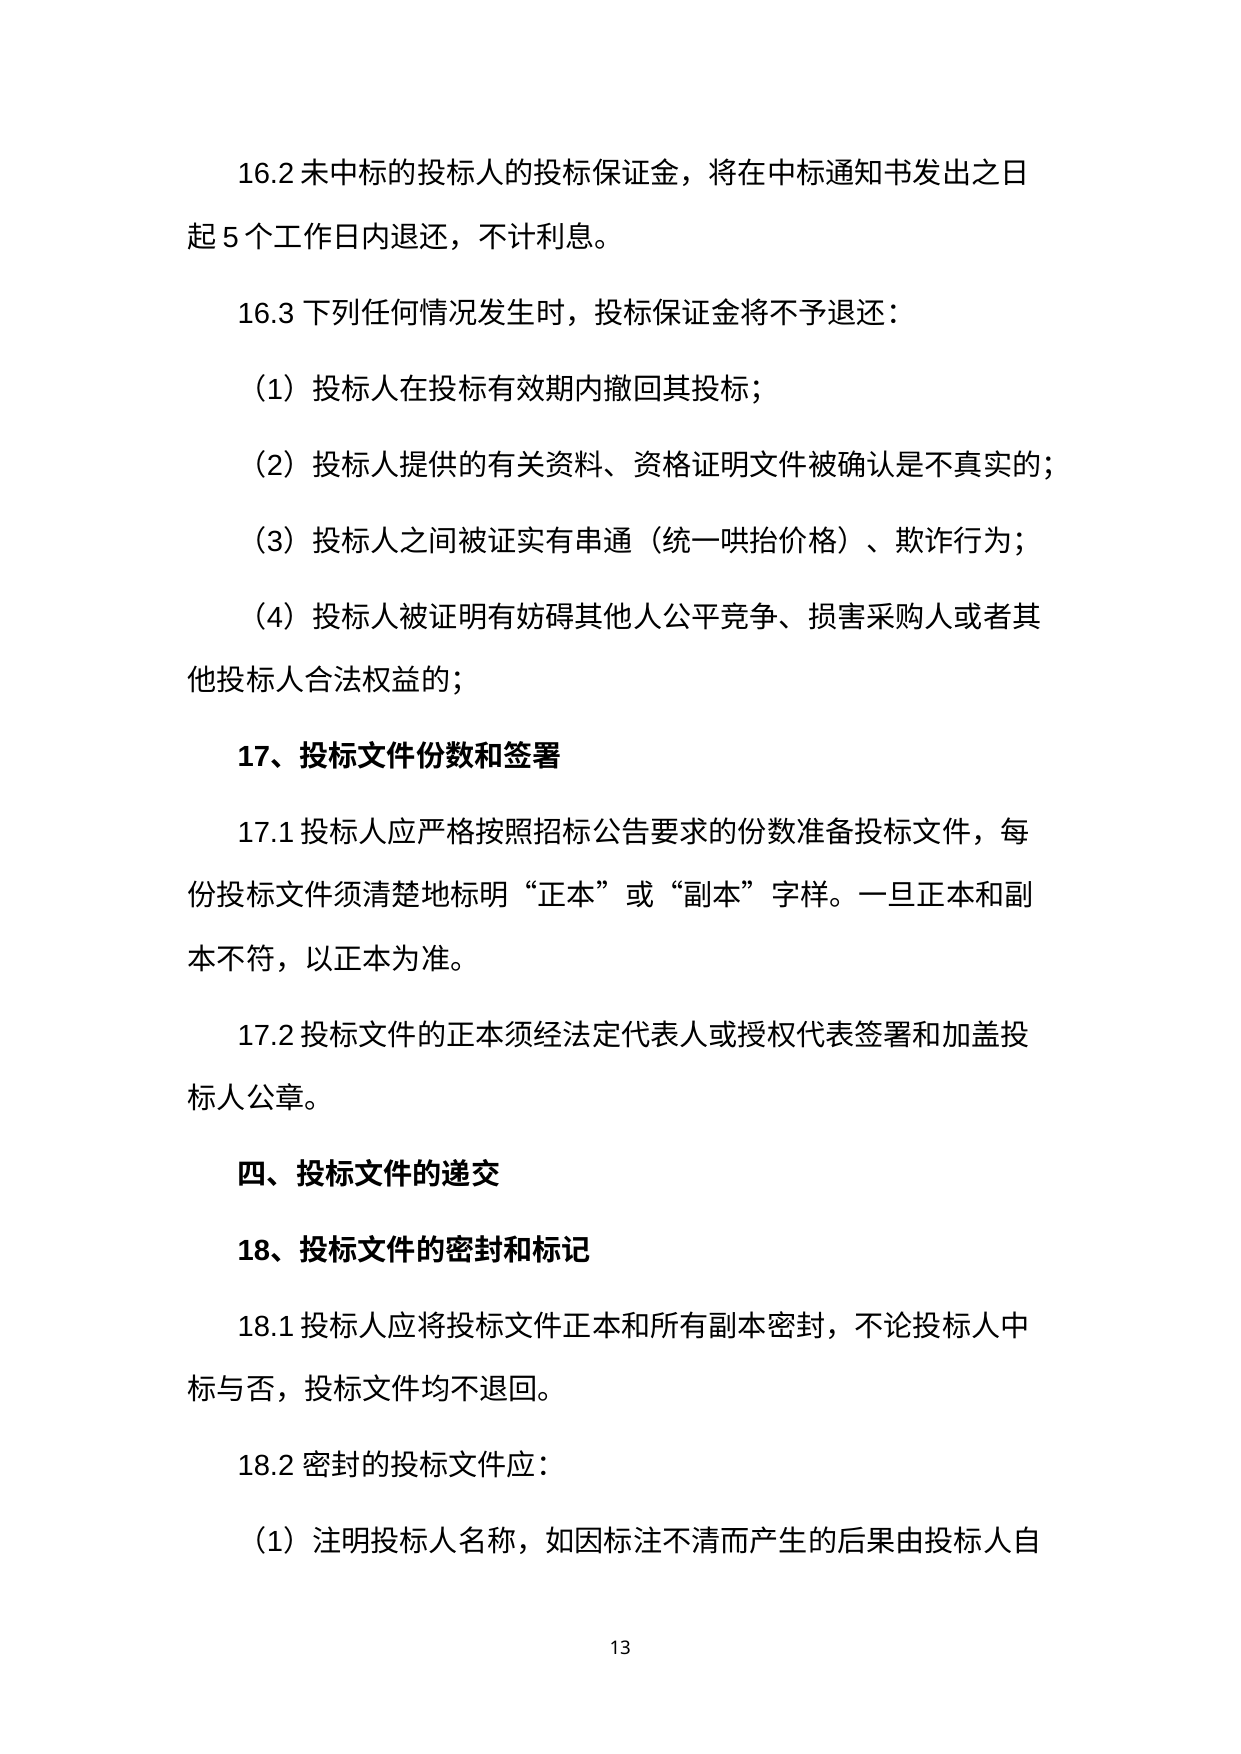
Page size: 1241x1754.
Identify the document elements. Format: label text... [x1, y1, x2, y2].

text 四、投标文件的递交 [187, 1151, 1053, 1193]
text 17.1投标人应严格按照招标公告要求的份数准备投标文件，每份投标文件须清楚地标明“正本”或“副本”字样。一旦正本和副本不符，以正本为准。 [187, 808, 1053, 978]
text 17.2投标文件的正本须经法定代表人或授权代表签署和加盖投标人公章。 [187, 1011, 1053, 1117]
text 18.2 密封的投标文件应： [187, 1442, 1053, 1484]
text （1）投标人在投标有效期内撤回其投标； [187, 365, 1053, 408]
text （4）投标人被证明有妨碍其他人公平竞争、损害采购人或者其他投标人合法权益的； [187, 593, 1053, 699]
text 18.1投标人应将投标文件正本和所有副本密封，不论投标人中标与否，投标文件均不退回。 [187, 1302, 1053, 1408]
text 16.3 下列任何情况发生时，投标保证金将不予退还： [187, 289, 1053, 332]
text 17、投标文件份数和签署 [187, 732, 1053, 775]
text 16.2未中标的投标人的投标保证金，将在中标通知书发出之日起5个工作日内退还，不计利息。 [187, 150, 1053, 256]
text （2）投标人提供的有关资料、资格证明文件被确认是不真实的； [187, 441, 1053, 483]
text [187, 1518, 1053, 1560]
text （3）投标人之间被证实有串通（统一哄抬价格）、欺诈行为； [187, 517, 1053, 559]
text 18、投标文件的密封和标记 [187, 1227, 1053, 1269]
